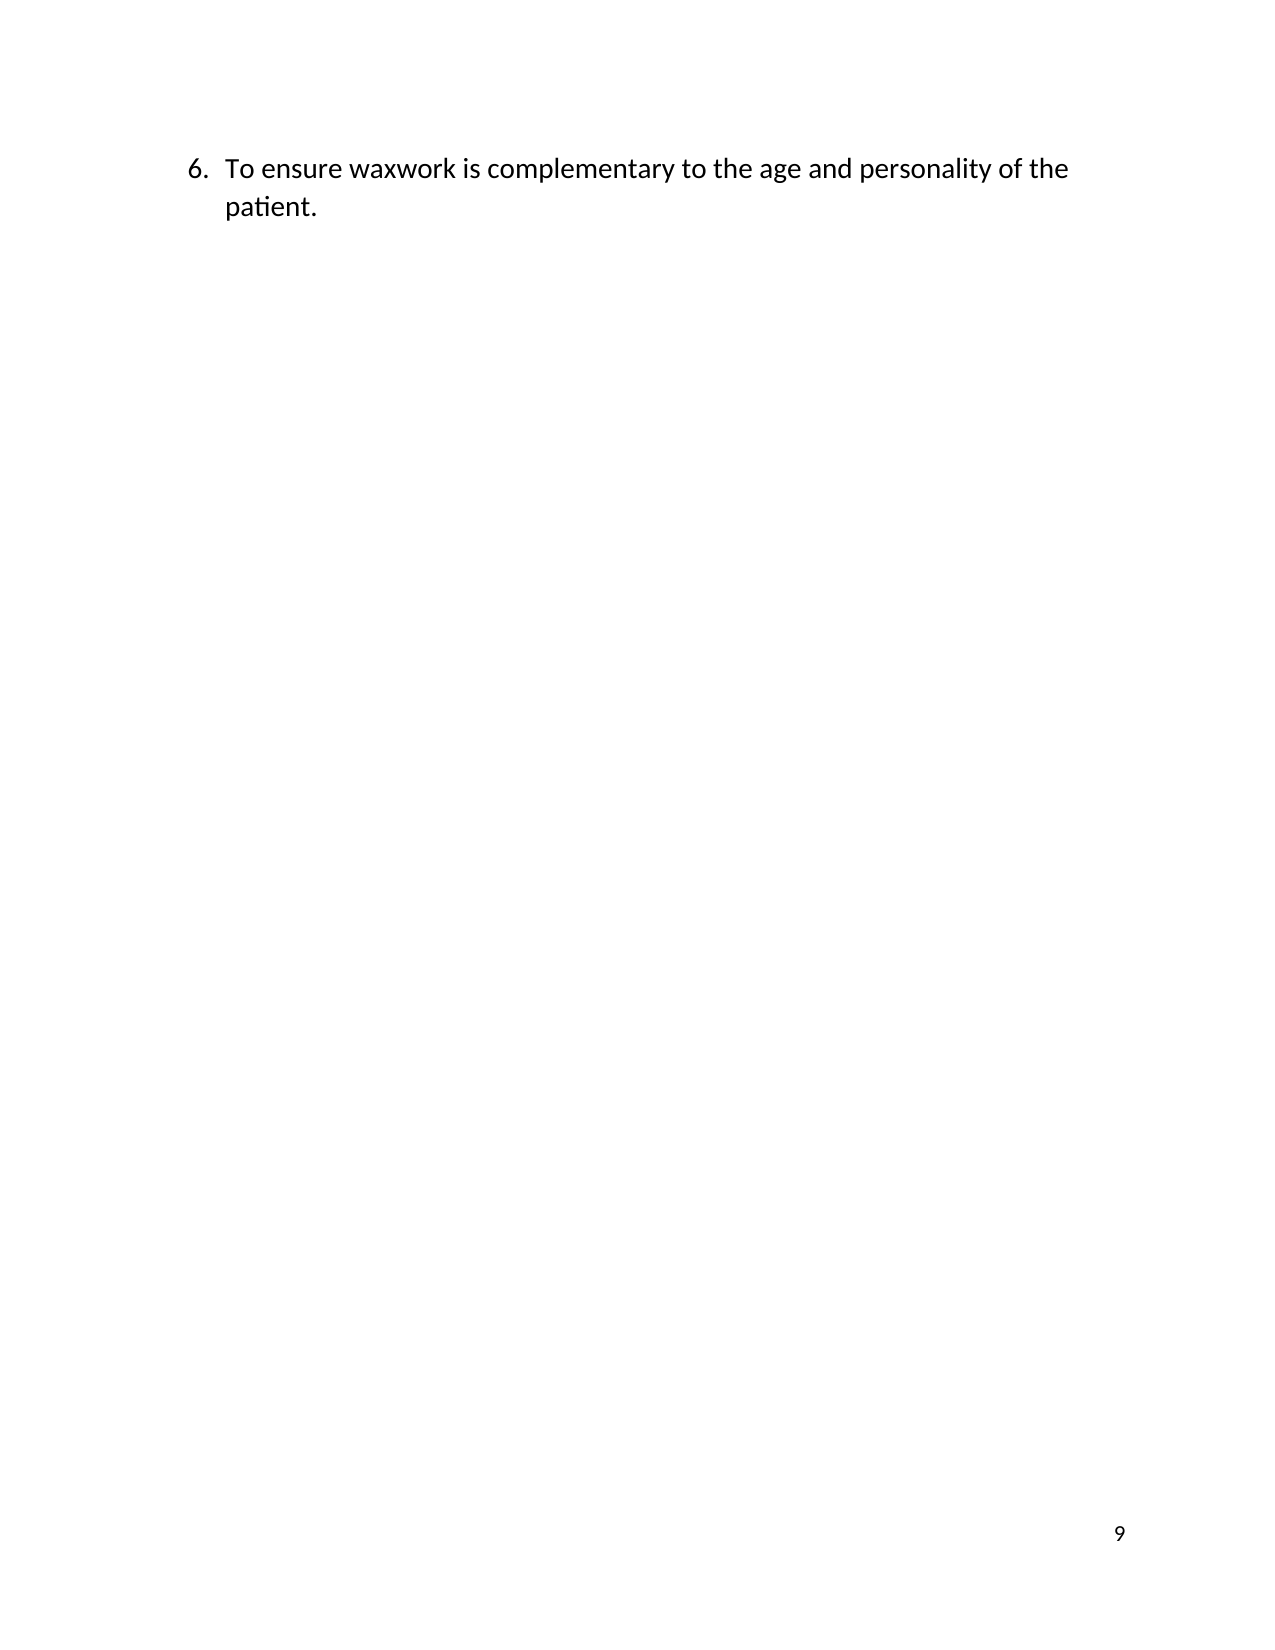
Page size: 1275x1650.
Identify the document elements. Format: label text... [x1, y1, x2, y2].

list To ensure waxwork is complementary to the age and personality of the patient. [187, 150, 1125, 224]
